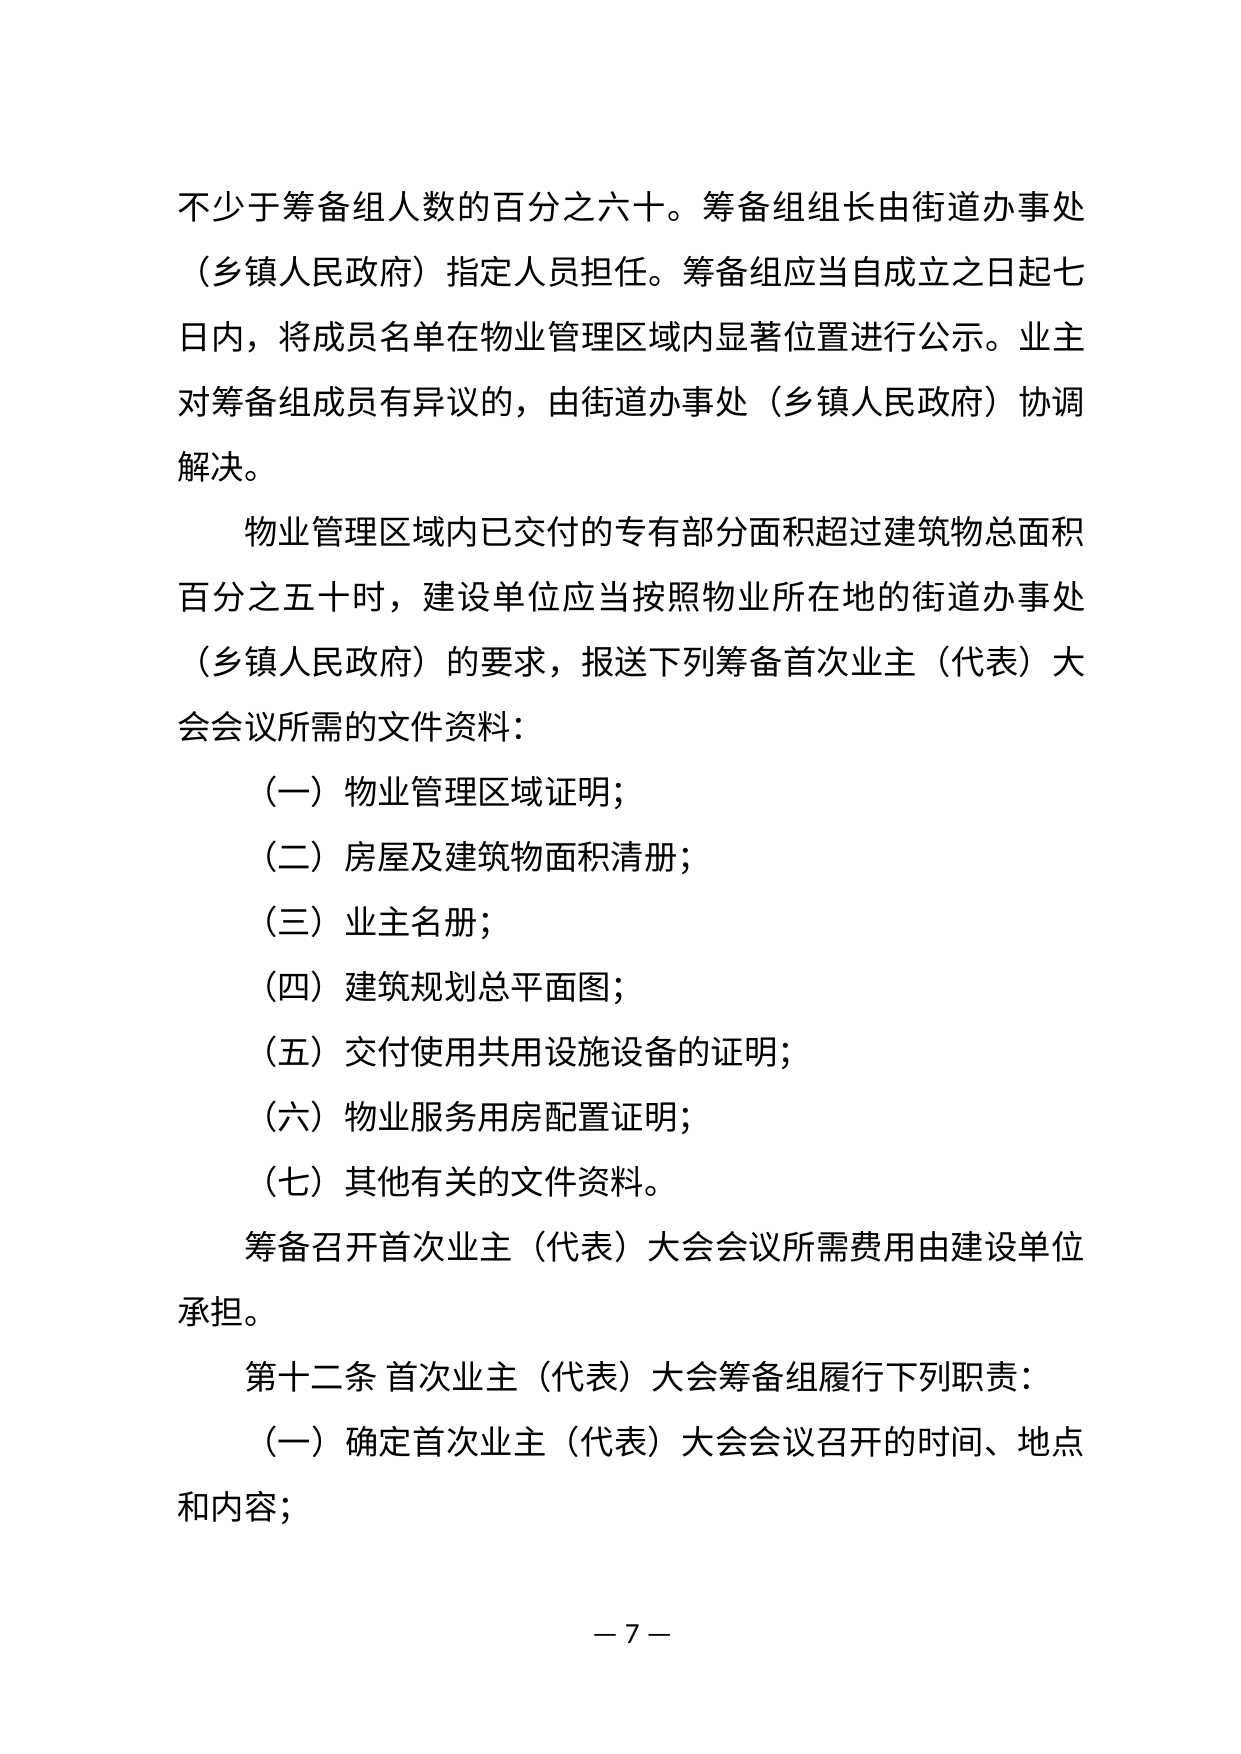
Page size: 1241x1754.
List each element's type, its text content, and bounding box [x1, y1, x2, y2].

text 物业管理区域内已交付的专有部分面积超过建筑物总面积百分之五十时，建设单位应当按照物业所在地的街道办事处（乡镇人民政府）的要求，报送下列筹备首次业主（代表）大会会议所需的文件资料： [177, 497, 1087, 757]
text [177, 172, 1087, 497]
text （二）房屋及建筑物面积清册； [177, 822, 1087, 887]
text 筹备召开首次业主（代表）大会会议所需费用由建设单位承担。 [177, 1212, 1087, 1342]
text 第十二条 首次业主（代表）大会筹备组履行下列职责： [177, 1342, 1087, 1407]
text （一）确定首次业主（代表）大会会议召开的时间、地点和内容； [177, 1407, 1087, 1537]
text （六）物业服务用房配置证明； [177, 1082, 1087, 1147]
text （三）业主名册； [177, 887, 1087, 952]
text （四）建筑规划总平面图； [177, 952, 1087, 1017]
text （一）物业管理区域证明； [177, 757, 1087, 822]
text （五）交付使用共用设施设备的证明； [177, 1017, 1087, 1082]
text （七）其他有关的文件资料。 [177, 1147, 1087, 1212]
